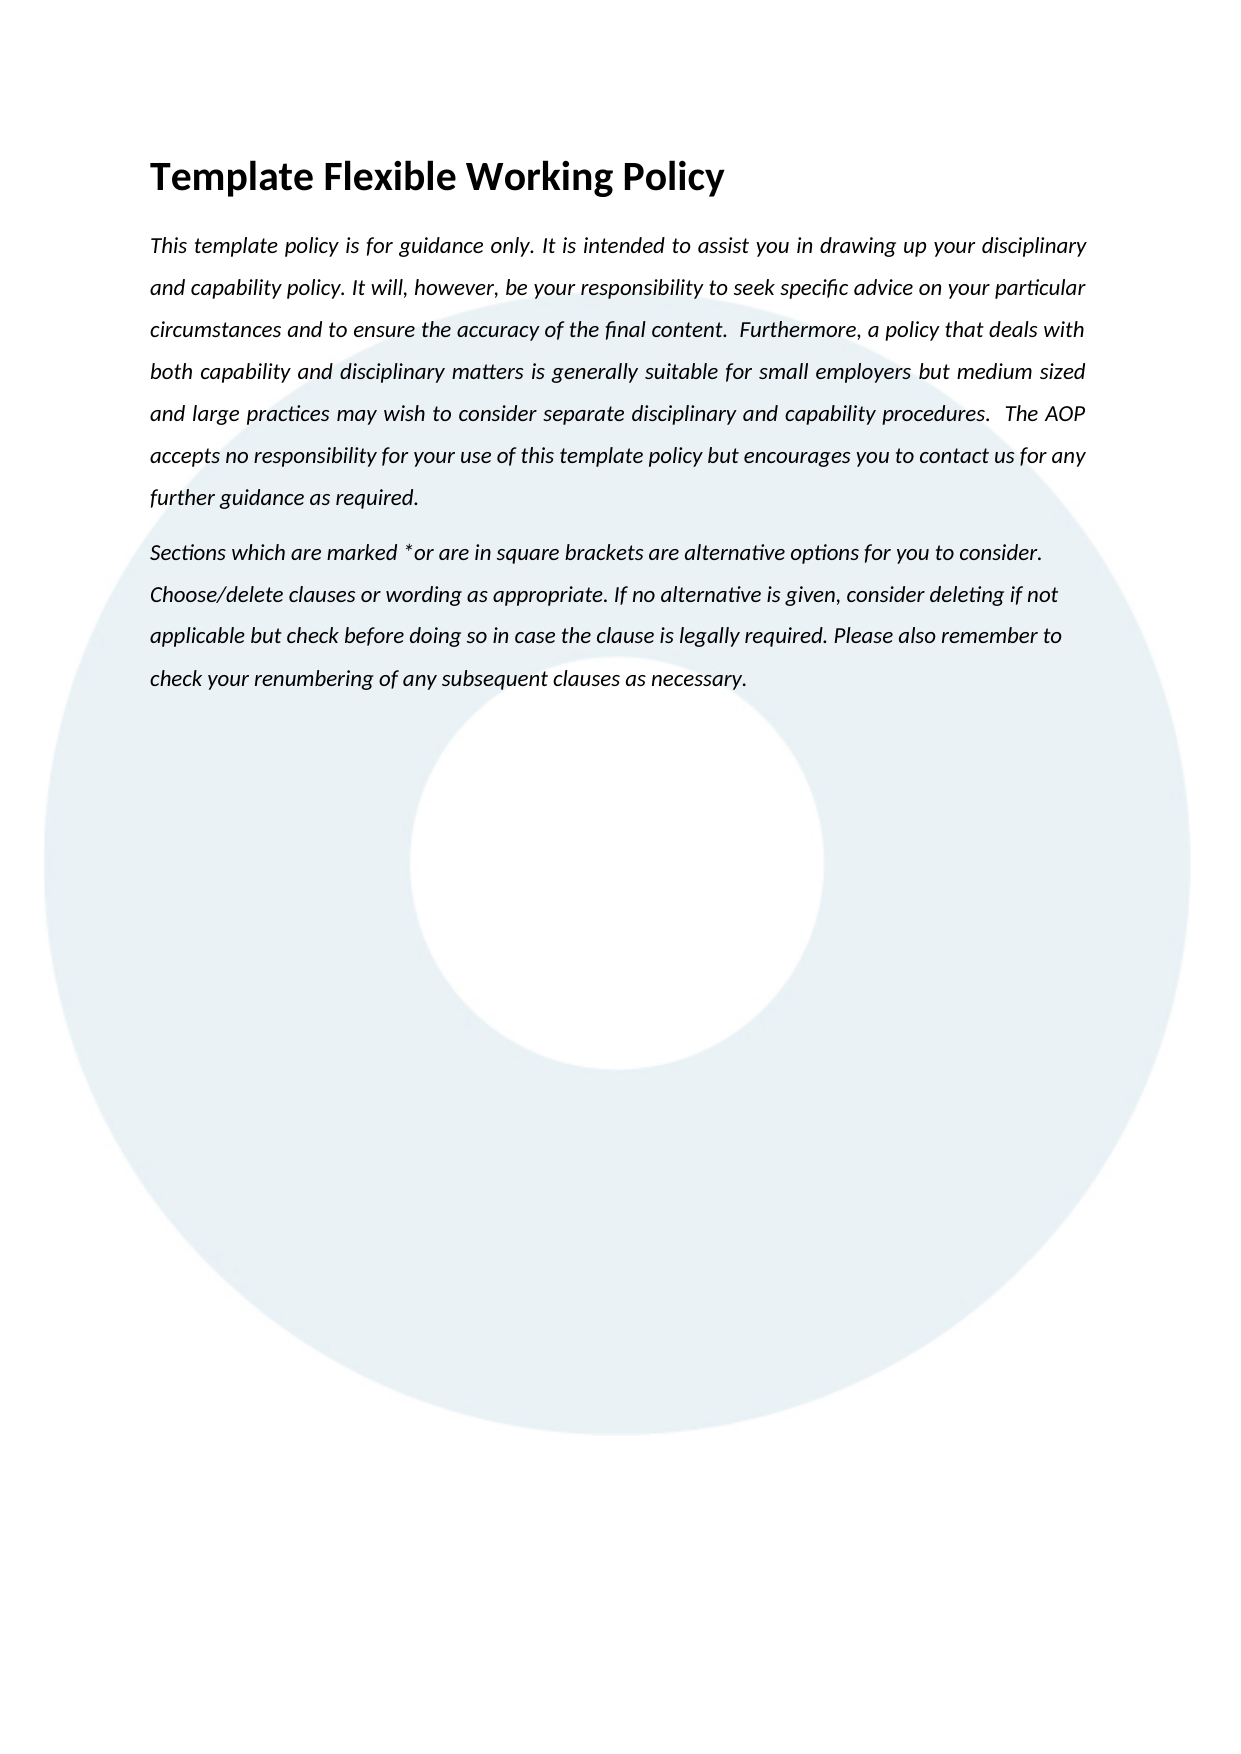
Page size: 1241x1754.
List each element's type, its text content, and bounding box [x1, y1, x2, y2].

text Template Flexible Working Policy [150, 150, 1090, 201]
picture [43, 292, 1191, 1436]
text Sections which are marked *or are in square brackets are alternative options for you to consider. Choose/delete clauses or wording as appropriate. If no alternative is given, consider deleting if not applicable but check before doing so in case the clause is legally required. Please also remember to check your renumbering of any subsequent clauses as necessary. [150, 538, 1090, 692]
text This template policy is for guidance only. It is intended to assist you in drawing up your disciplinary and capability policy. It will, however, be your responsibility to seek specific advice on your particular circumstances and to ensure the accuracy of the final content. Furthermore, a policy that deals with both capability and disciplinary matters is generally suitable for small employers but medium sized and large practices may wish to consider separate disciplinary and capability procedures. The AOP accepts no responsibility for your use of this template policy but encourages you to contact us for any further guidance as required. [150, 231, 1090, 511]
